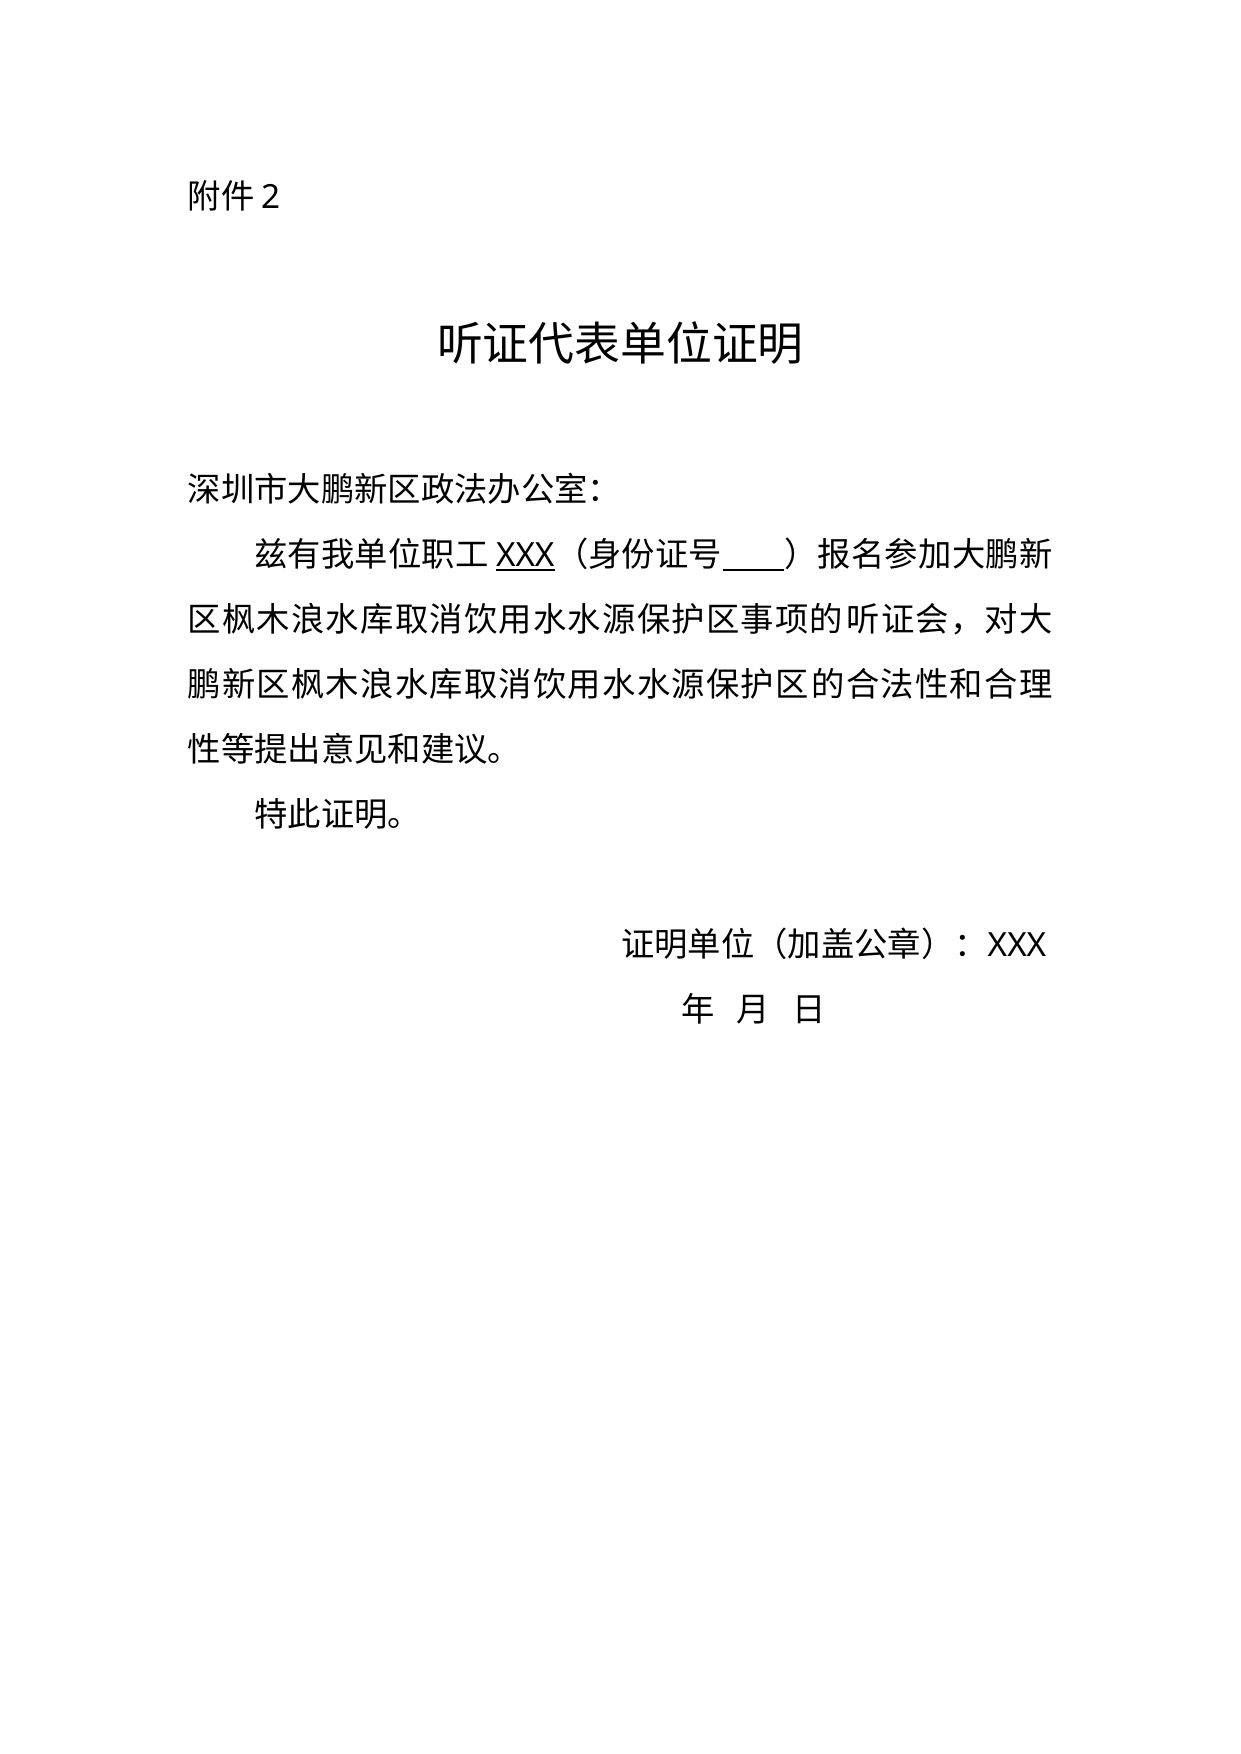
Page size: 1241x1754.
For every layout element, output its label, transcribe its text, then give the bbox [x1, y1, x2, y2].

text 附件2 [187, 162, 1053, 227]
text 兹有我单位职工XXX（身份证号 ）报名参加大鹏新区枫木浪水库取消饮用水水源保护区事项的听证会，对大鹏新区枫木浪水库取消饮用水水源保护区的合法性和合理性等提出意见和建议。 [187, 519, 1053, 779]
text 听证代表单位证明 [187, 292, 1053, 389]
text 证明单位（加盖公章）：XXX [187, 909, 1053, 974]
text 深圳市大鹏新区政法办公室： [187, 454, 1053, 519]
text 特此证明。 [187, 779, 1053, 844]
text 年 月 日 [187, 974, 1053, 1039]
